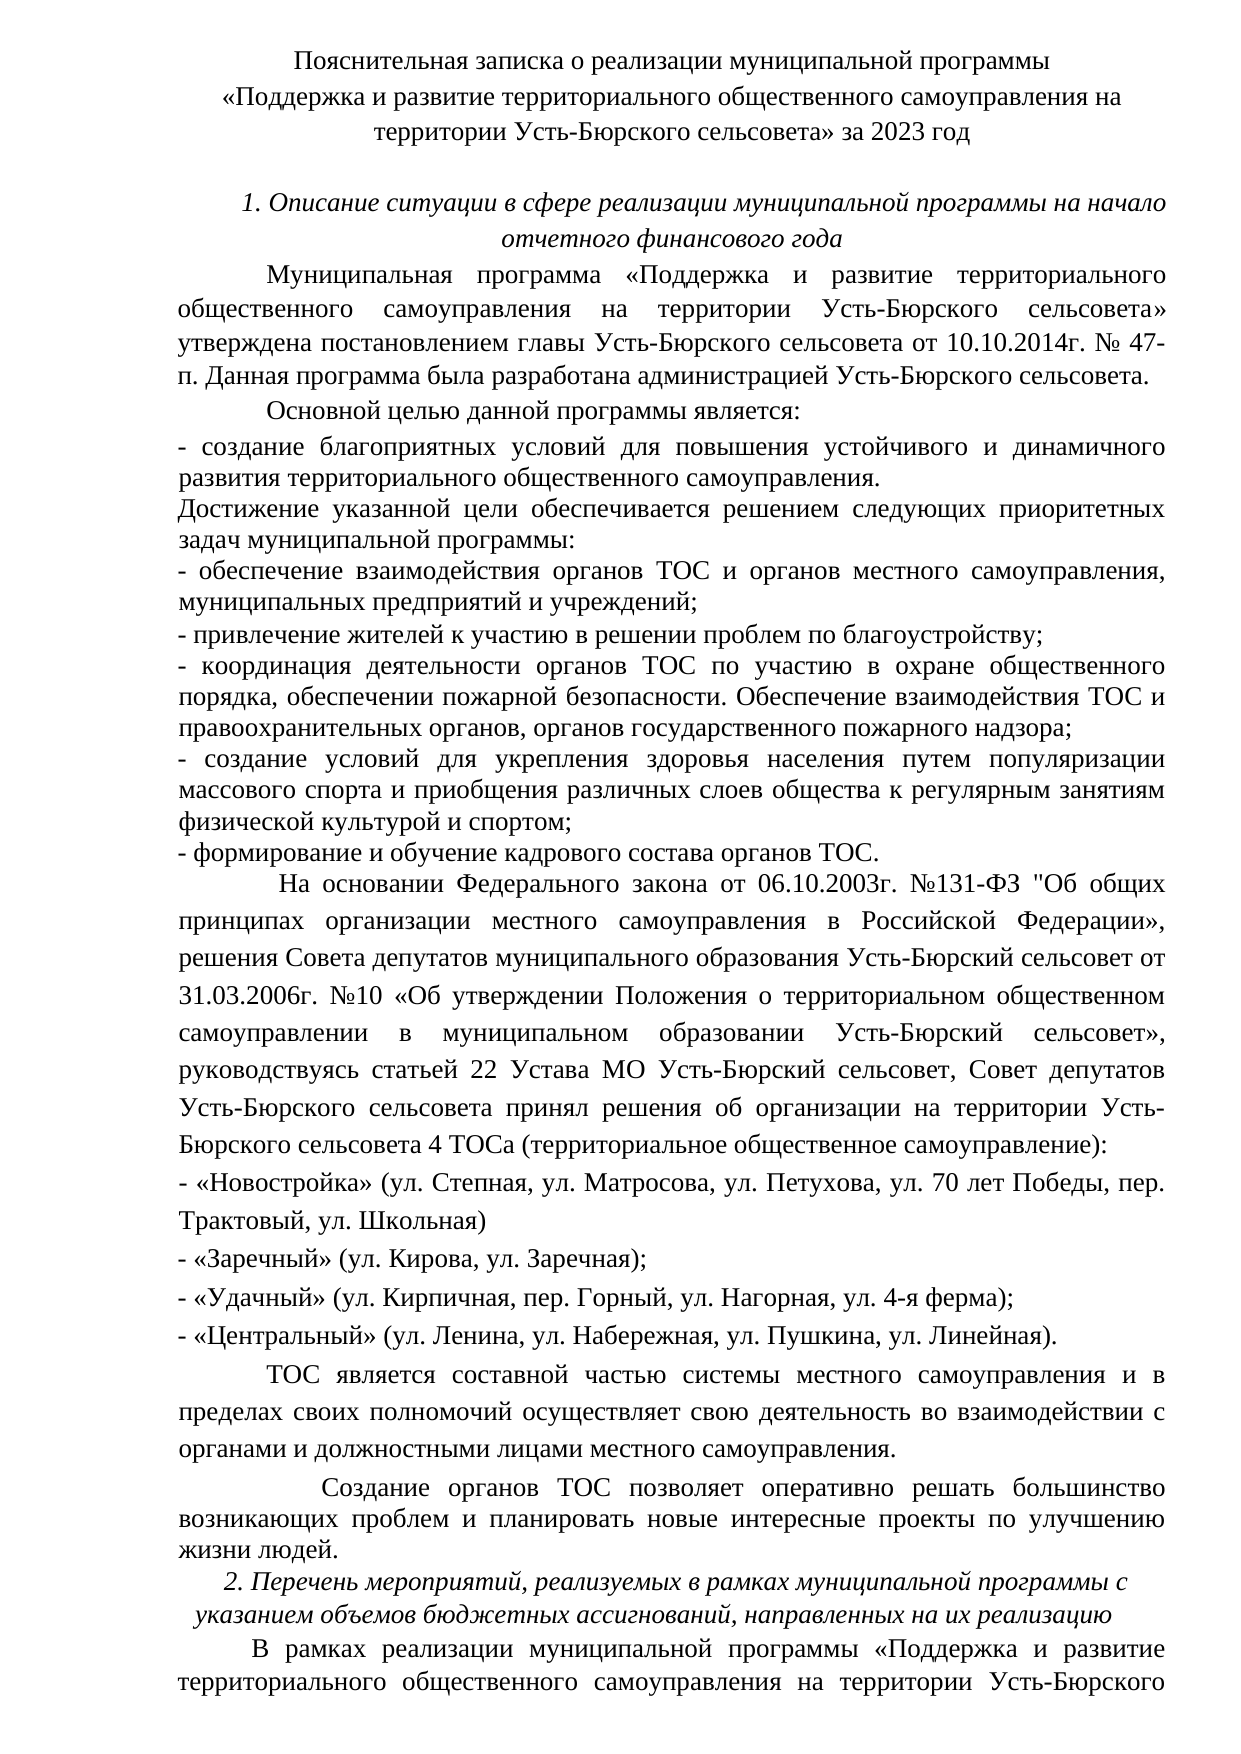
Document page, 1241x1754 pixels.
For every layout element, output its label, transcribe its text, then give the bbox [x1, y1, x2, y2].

text Муниципальная программа «Поддержка и развитие территориального общественного самоуправления на территории Усть-Бюрского сельсовета» утверждена постановлением главы Усть-Бюрского сельсовета от 10.10.2014г. № 47-п. Данная программа была разработана администрацией Усть-Бюрского сельсовета. [177, 259, 1167, 390]
text - «Центральный» (ул. Ленина, ул. Набережная, ул. Пушкина, ул. Линейная). [177, 1319, 1167, 1351]
text - привлечение жителей к участию в решении проблем по благоустройству; [177, 618, 1167, 649]
text отчетного финансового года [177, 223, 1167, 254]
text 1. Описание ситуации в сфере реализации муниципальной программы на начало [177, 186, 1167, 217]
text - «Новостройка» (ул. Степная, ул. Матросова, ул. Петухова, ул. 70 лет Победы, пер. Трактовый, ул. Школьная) [178, 1167, 1167, 1235]
text 2. Перечень мероприятий, реализуемых в рамках муниципальной программы с указанием объемов бюджетных ассигнований, направленных на их реализацию [195, 1564, 1167, 1629]
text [177, 1632, 1167, 1697]
text Достижение указанной цели обеспечивается решением следующих приоритетных задач муниципальной программы: [177, 492, 1167, 554]
text - «Заречный» (ул. Кирова, ул. Заречная); [177, 1242, 1167, 1273]
text - создание благоприятных условий для повышения устойчивого и динамичного развития территориального общественного самоуправления. [177, 430, 1167, 492]
text «Поддержка и развитие территориального общественного самоуправления на территории Усть-Бюрского сельсовета» за 2023 год [177, 80, 1167, 146]
text На основании Федерального закона от 06.10.2003г. №131-ФЗ "Об общих принципах организации местного самоуправления в Российской Федерации», решения Совета депутатов муниципального образования Усть-Бюрский сельсовет от 31.03.2006г. №10 «Об утверждении Положения о территориальном общественном самоуправлении в муниципальном образовании Усть-Бюрский сельсовет», руководствуясь статьей 22 Устава МО Усть-Бюрский сельсовет, Совет депутатов Усть-Бюрского сельсовета принял решения об организации на территории Усть-Бюрского сельсовета 4 ТОСа (территориальное общественное самоуправление): [178, 867, 1167, 1159]
text - координация деятельности органов ТОС по участию в охране общественного порядка, обеспечении пожарной безопасности. Обеспечение взаимодействия ТОС и правоохранительных органов, органов государственного пожарного надзора; [177, 649, 1167, 742]
text - обеспечение взаимодействия органов ТОС и органов местного самоуправления, муниципальных предприятий и учреждений; [177, 554, 1167, 617]
text - создание условий для укрепления здоровья населения путем популяризации массового спорта и приобщения различных слоев общества к регулярным занятиям физической культурой и спортом; [177, 742, 1167, 836]
text ТОС является составной частью системы местного самоуправления и в пределах своих полномочий осуществляет свою деятельность во взаимодействии с органами и должностными лицами местного самоуправления. [178, 1358, 1167, 1464]
text - формирование и обучение кадрового состава органов ТОС. [177, 836, 1167, 867]
text - «Удачный» (ул. Кирпичная, пер. Горный, ул. Нагорная, ул. 4-я ферма); [177, 1281, 1167, 1312]
text Создание органов ТОС позволяет оперативно решать большинство возникающих проблем и планировать новые интересные проекты по улучшению жизни людей. [178, 1471, 1167, 1564]
text Основной целью данной программы является: [177, 394, 1167, 426]
text Пояснительная записка о реализации муниципальной программы [177, 44, 1167, 76]
